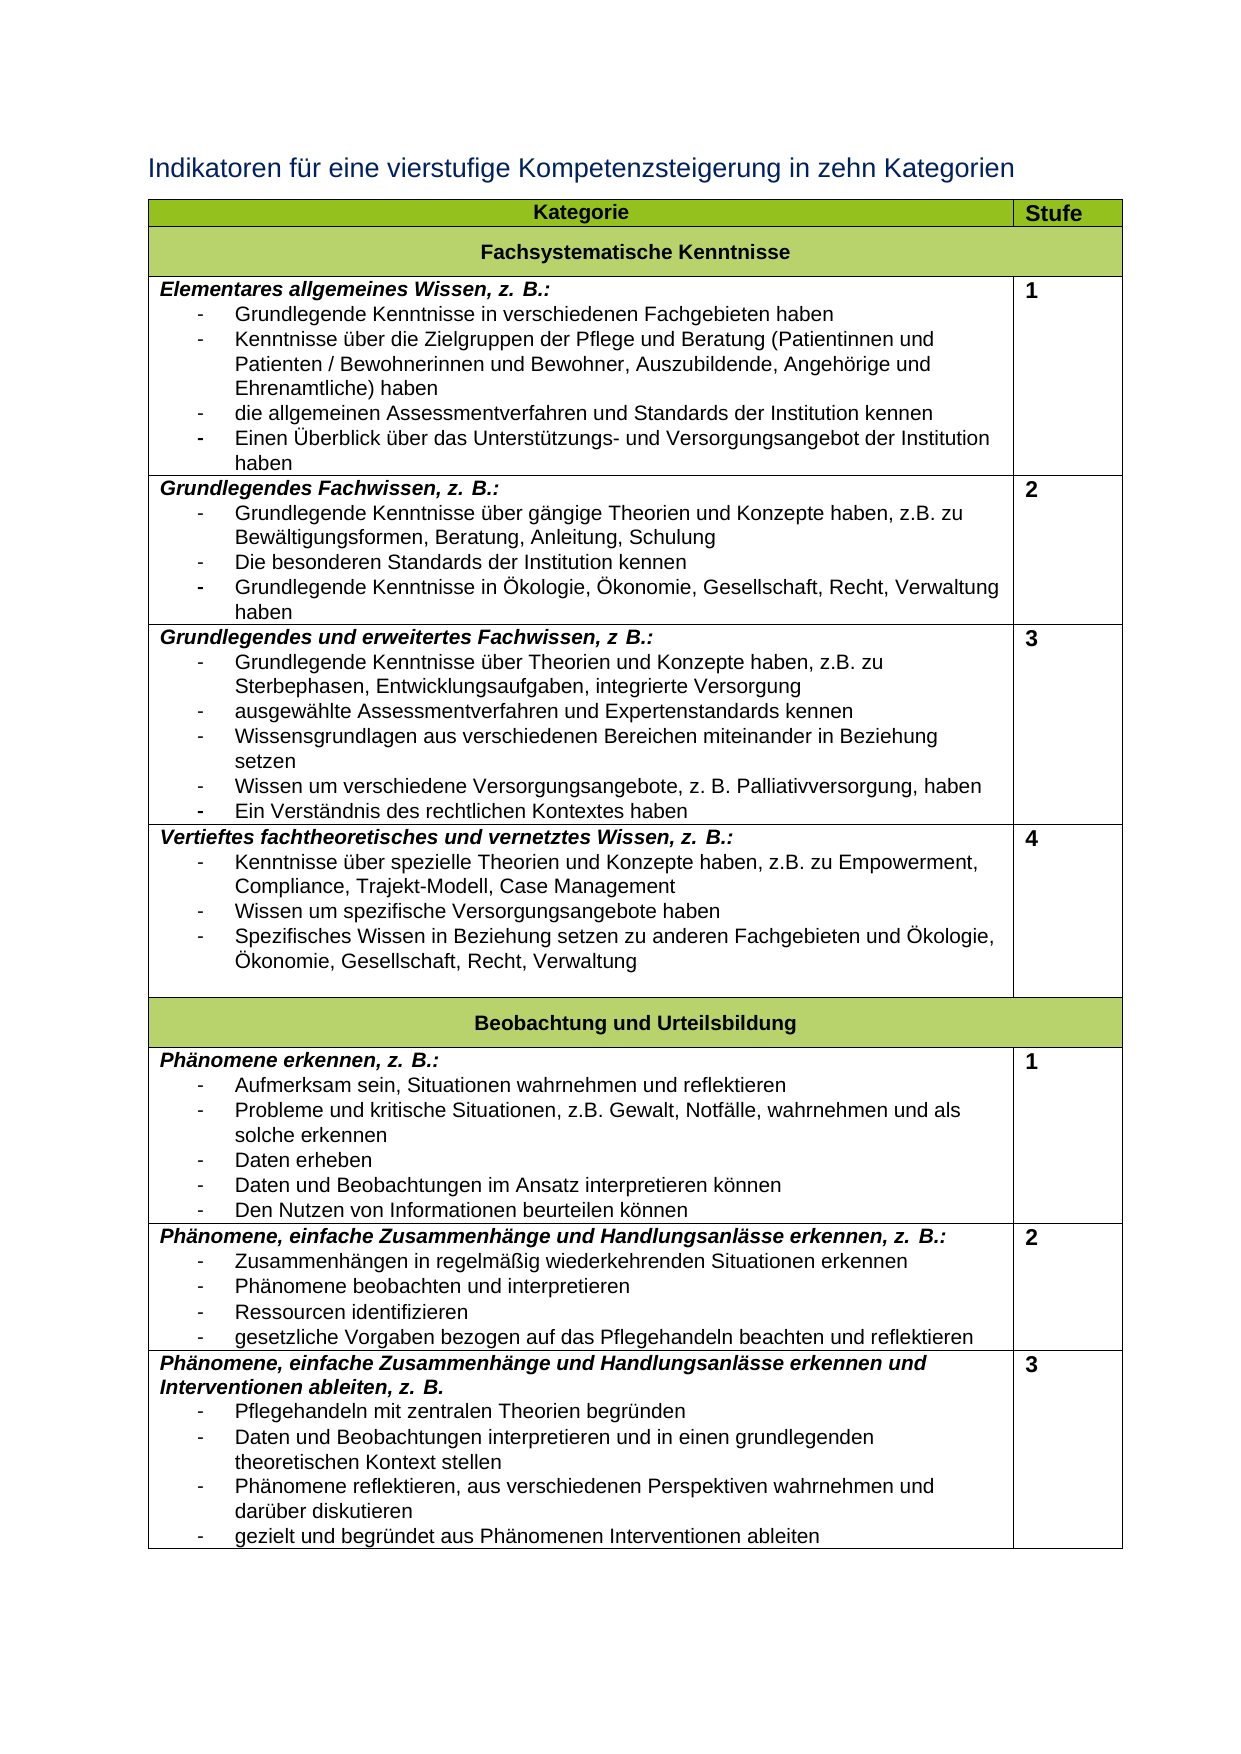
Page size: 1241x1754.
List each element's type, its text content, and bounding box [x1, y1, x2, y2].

table_cell Grundlegendes und erweitertes Fachwissen, z B.: Grundlegende Kenntnisse über Theorien und Konzepte haben, z.B. zu Sterbephasen, Entwicklungsaufgaben, integrierte Versorgung ausgewählte Assessmentverfahren und Expertenstandards kennen Wissensgrundlagen aus verschiedenen Bereichen miteinander in Beziehung setzen Wissen um verschiedene Versorgungsangebote, z. B. Palliativversorgung, haben Ein Verständnis des rechtlichen Kontextes haben [149, 625, 1013, 824]
table_cell 3 [1014, 1351, 1122, 1548]
table_cell Phänomene erkennen, z. B.: Aufmerksam sein, Situationen wahrnehmen und reflektieren Probleme und kritische Situationen, z.B. Gewalt, Notfälle, wahrnehmen und als solche erkennen Daten erheben Daten und Beobachtungen im Ansatz interpretieren können Den Nutzen von Informationen beurteilen können [149, 1048, 1013, 1223]
table_header Kategorie [149, 200, 1013, 226]
table_cell Elementares allgemeines Wissen, z. B.: Grundlegende Kenntnisse in verschiedenen Fachgebieten haben Kenntnisse über die Zielgruppen der Pflege und Beratung (Patientinnen und Patienten / Bewohnerinnen und Bewohner, Auszubildende, Angehörige und Ehrenamtliche) haben die allgemeinen Assessmentverfahren und Standards der Institution kennen Einen Überblick über das Unterstützungs- und Versorgungsangebot der Institution haben [149, 277, 1013, 475]
table_cell 1 [1014, 1048, 1122, 1223]
table_cell Vertieftes fachtheoretisches und vernetztes Wissen, z. B.: Kenntnisse über spezielle Theorien und Konzepte haben, z.B. zu Empowerment, Compliance, Trajekt-Modell, Case Management Wissen um spezifische Versorgungsangebote haben Spezifisches Wissen in Beziehung setzen zu anderen Fachgebieten und Ökologie, Ökonomie, Gesellschaft, Recht, Verwaltung [149, 825, 1013, 997]
table_cell Fachsystematische Kenntnisse [149, 227, 1122, 276]
table_cell 4 [1014, 825, 1122, 997]
table_cell 3 [1014, 625, 1122, 824]
table_cell Phänomene, einfache Zusammenhänge und Handlungsanlässe erkennen, z. B.: Zusammenhängen in regelmäßig wiederkehrenden Situationen erkennen Phänomene beobachten und interpretieren Ressourcen identifizieren gesetzliche Vorgaben bezogen auf das Pflegehandeln beachten und reflektieren [149, 1224, 1013, 1350]
table_header Stufe [1014, 200, 1122, 226]
table_cell 1 [1014, 277, 1122, 475]
table_cell Phänomene, einfache Zusammenhänge und Handlungsanlässe erkennen und Interventionen ableiten, z. B. Pflegehandeln mit zentralen Theorien begründen Daten und Beobachtungen interpretieren und in einen grundlegenden theoretischen Kontext stellen Phänomene reflektieren, aus verschiedenen Perspektiven wahrnehmen und darüber diskutieren gezielt und begründet aus Phänomenen Interventionen ableiten [149, 1351, 1013, 1548]
table_cell 2 [1014, 1224, 1122, 1350]
table_cell Grundlegendes Fachwissen, z. B.: Grundlegende Kenntnisse über gängige Theorien und Konzepte haben, z.B. zu Bewältigungsformen, Beratung, Anleitung, Schulung Die besonderen Standards der Institution kennen Grundlegende Kenntnisse in Ökologie, Ökonomie, Gesellschaft, Recht, Verwaltung haben [149, 476, 1013, 624]
table_cell Beobachtung und Urteilsbildung [149, 998, 1122, 1047]
table_cell 2 [1014, 476, 1122, 624]
subtitle Indikatoren für eine vierstufige Kompetenzsteigerung in zehn Kategorien [148, 152, 1122, 183]
